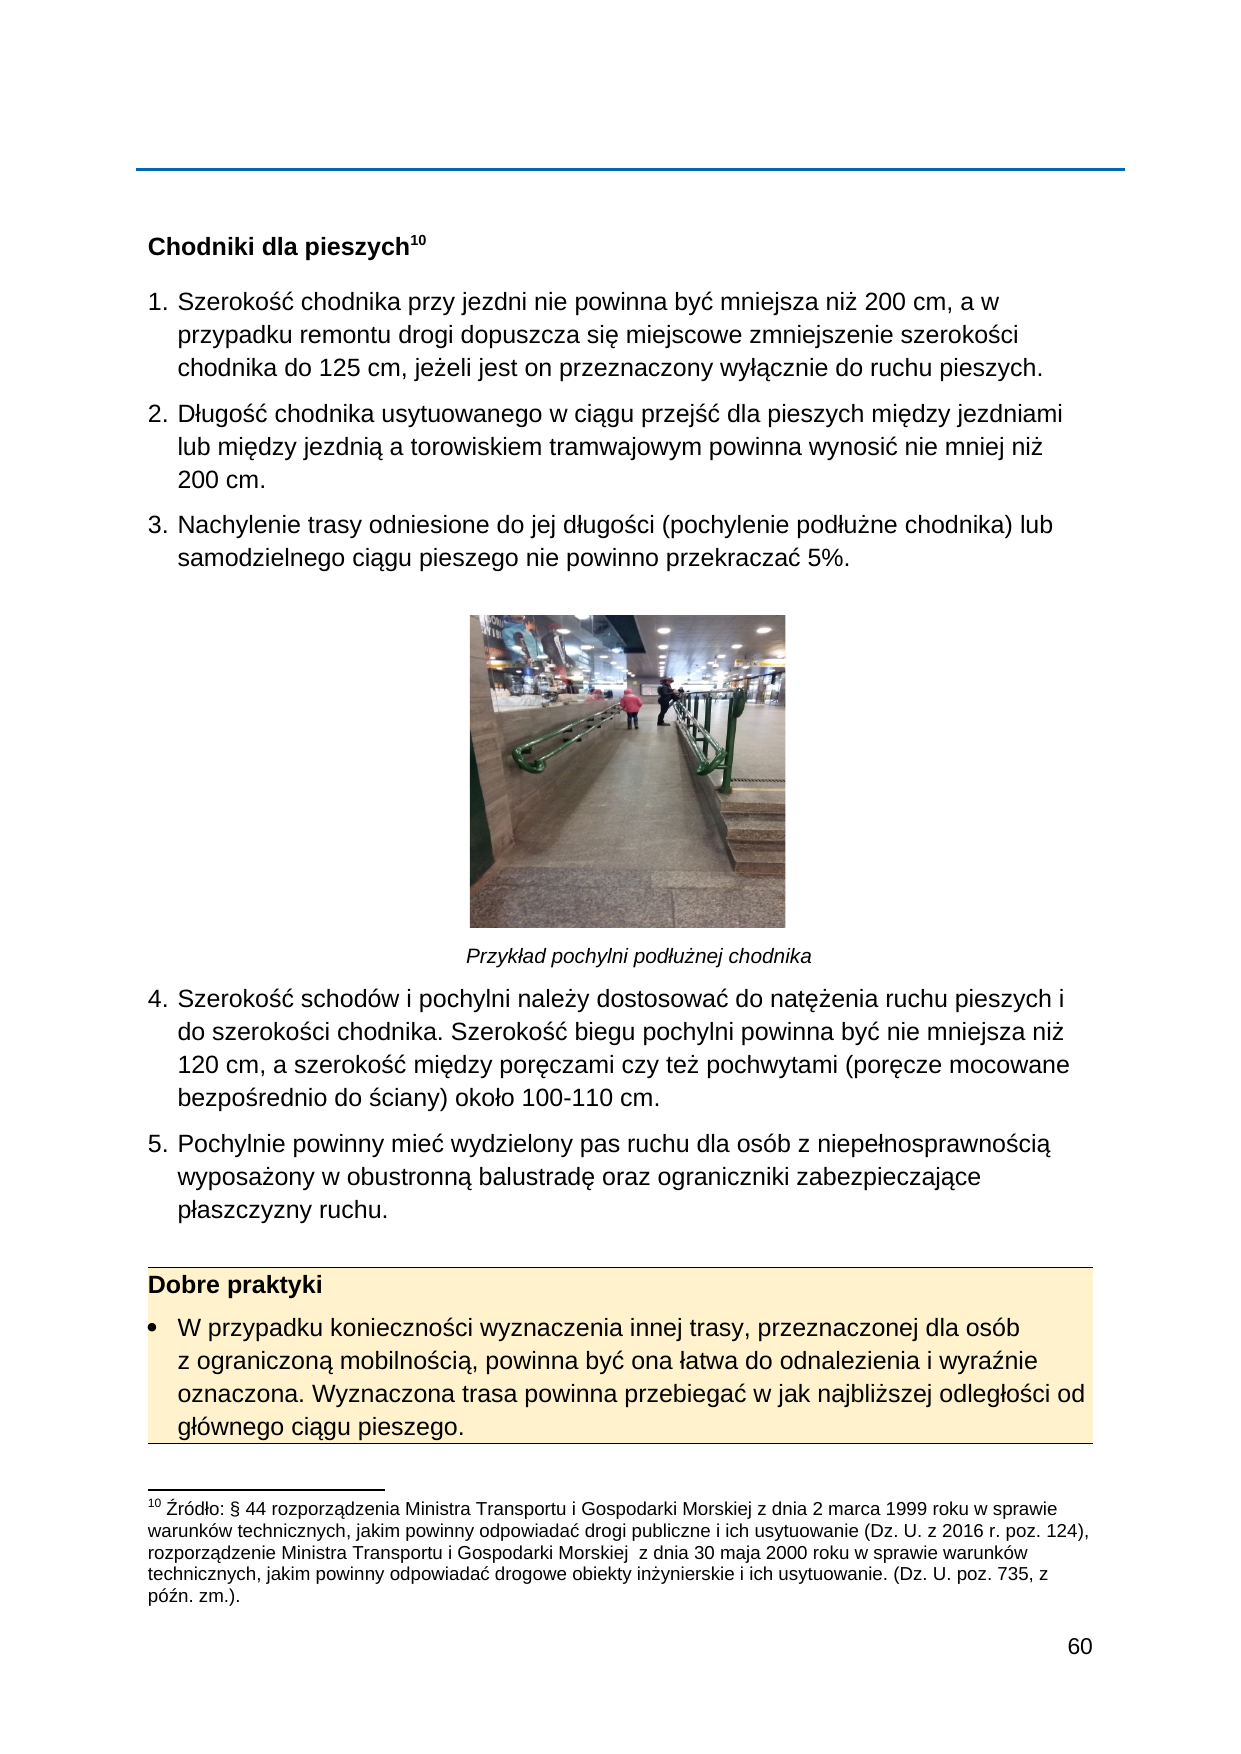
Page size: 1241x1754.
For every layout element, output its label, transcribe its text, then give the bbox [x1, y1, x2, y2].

text Dobre praktyki [148, 1268, 1093, 1299]
list Szerokość schodów i pochylni należy dostosować do natężenia ruchu pieszych i do szerokości chodnika. Szerokość biegu pochylni powinna być nie mniejsza niż 120 cm, a szerokość między poręczami czy też pochwytami (poręcze mocowane bezpośrednio do ściany) około 100-110 cm. [148, 984, 1093, 1112]
list Długość chodnika usytuowanego w ciągu przejść dla pieszych między jezdniami lub między jezdnią a torowiskiem tramwajowym powinna wynosić nie mniej niż 200 cm. [148, 399, 1093, 493]
list Nachylenie trasy odniesione do jej długości (pochylenie podłużne chodnika) lub samodzielnego ciągu pieszego nie powinno przekraczać 5%. [148, 510, 1093, 599]
list W przypadku konieczności wyznaczenia innej trasy, przeznaczonej dla osób z ograniczoną mobilnością, powinna być ona łatwa do odnalezienia i wyraźnie oznaczona. Wyznaczona trasa powinna przebiegać w jak najbliższej odległości od głównego ciągu pieszego. [148, 1310, 1093, 1443]
text Przykład pochylni podłużnej chodnika [185, 944, 1093, 968]
list Szerokość chodnika przy jezdni nie powinna być mniejsza niż 200 cm, a w przypadku remontu drogi dopuszcza się miejscowe zmniejszenie szerokości chodnika do 125 cm, jeżeli jest on przeznaczony wyłącznie do ruchu pieszych. [148, 287, 1093, 382]
text Chodniki dla pieszych [148, 231, 1093, 260]
list Pochylnie powinny mieć wydzielony pas ruchu dla osób z niepełnosprawnością wyposażony w obustronną balustradę oraz ograniczniki zabezpieczające płaszczyzny ruchu. [148, 1129, 1093, 1251]
picture [469, 615, 786, 928]
